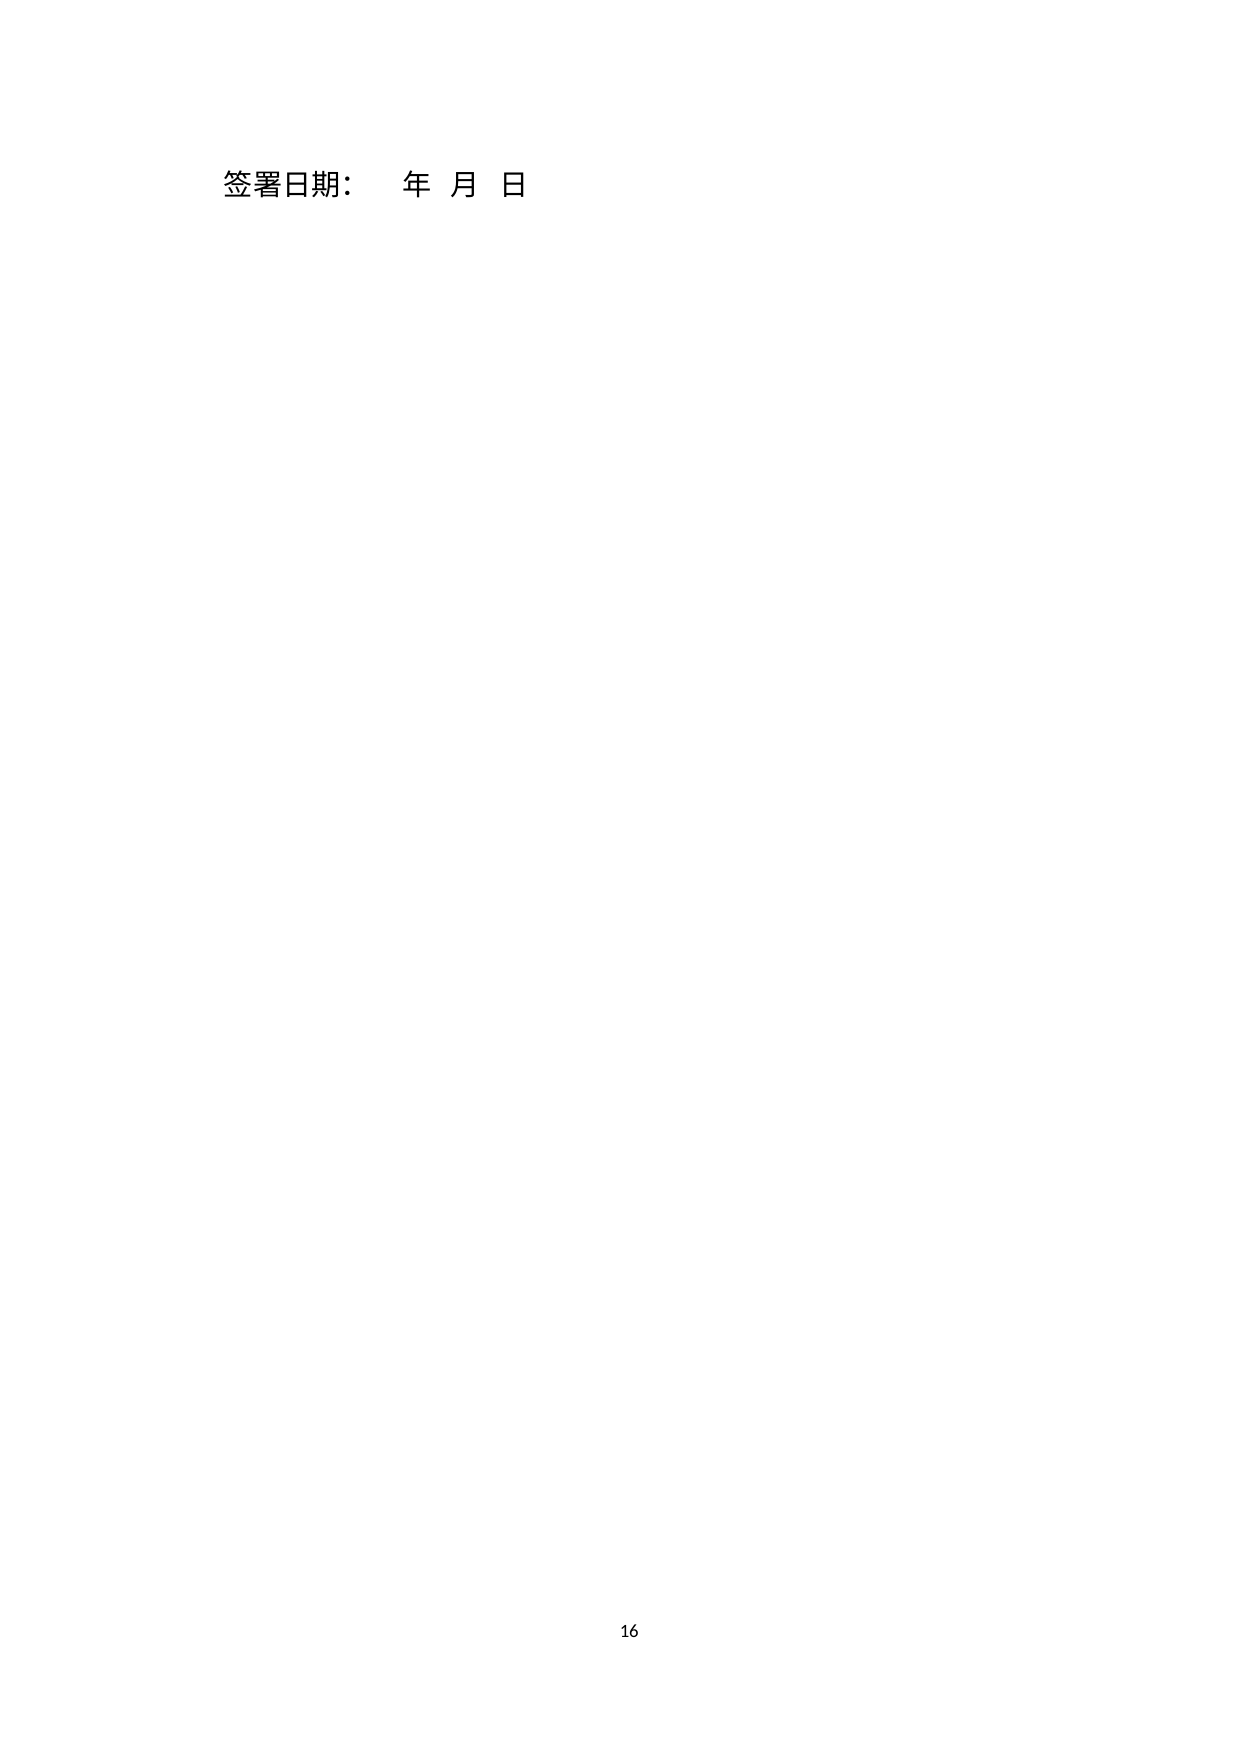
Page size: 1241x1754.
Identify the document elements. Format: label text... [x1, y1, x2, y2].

text 签署日期： 年 月 日 [165, 162, 1092, 204]
